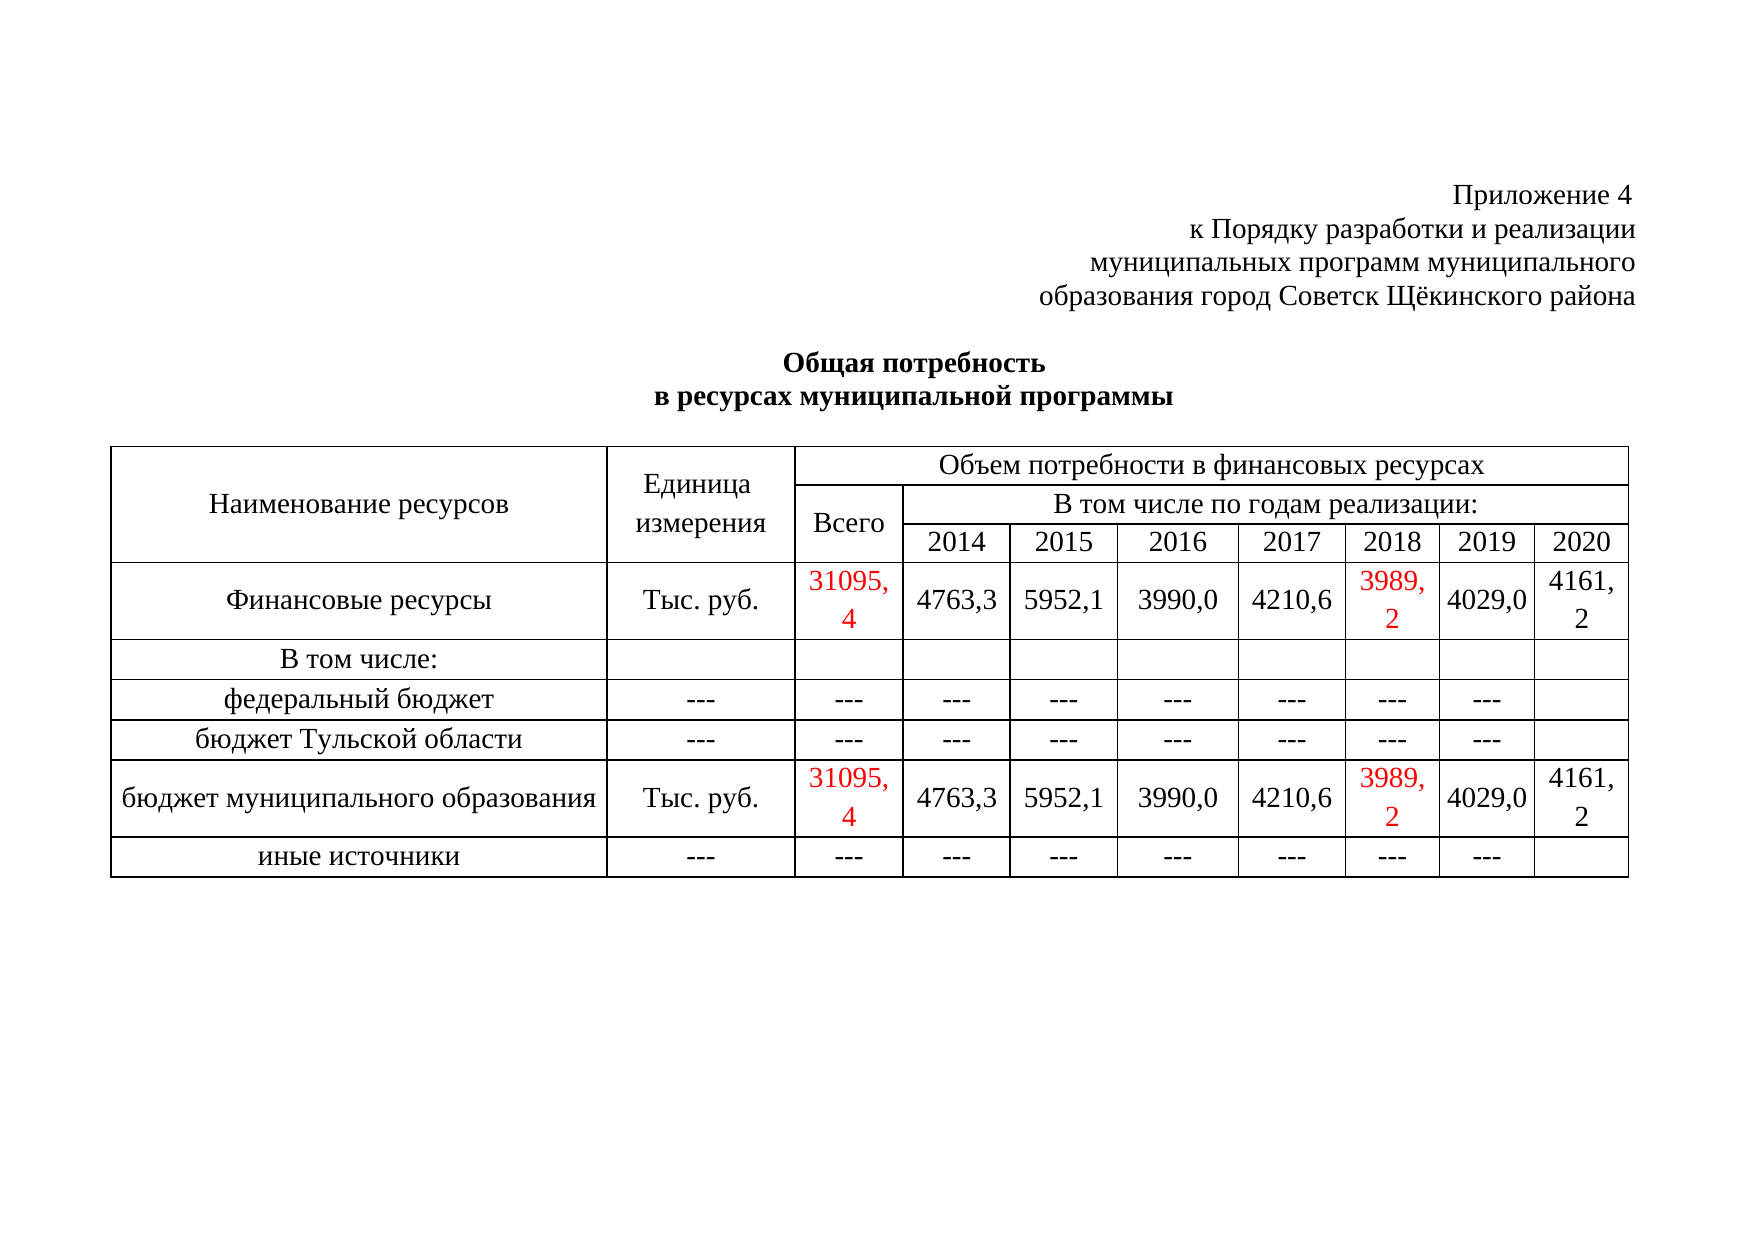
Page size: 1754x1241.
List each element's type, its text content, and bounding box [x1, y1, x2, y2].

table_cell 5952,1 [1011, 563, 1117, 639]
table_cell --- [796, 838, 902, 876]
table_header Наименование ресурсов [112, 447, 606, 561]
table_cell [1239, 640, 1345, 679]
table_cell 3990,0 [1118, 761, 1238, 836]
table_cell Тыс. руб. [608, 761, 794, 836]
table_cell федеральный бюджет [112, 680, 606, 719]
text образования город Советск Щёкинского района [118, 278, 1636, 311]
table_cell 2018 [1346, 525, 1439, 561]
table_cell --- [1346, 680, 1439, 719]
table_cell --- [1440, 721, 1534, 759]
table_cell --- [1346, 721, 1439, 759]
table_cell --- [796, 680, 902, 719]
table_cell [1535, 680, 1628, 719]
table_cell --- [1346, 838, 1439, 876]
table_cell --- [904, 680, 1009, 719]
table_header Объем потребности в финансовых ресурсах [796, 447, 1628, 484]
table_cell --- [1118, 721, 1238, 759]
table_cell 4161,2 [1535, 761, 1628, 836]
table_cell 4210,6 [1239, 563, 1345, 639]
table_cell Тыс. руб. [608, 563, 794, 639]
table_cell 4161,2 [1535, 563, 1628, 639]
table_cell [1535, 721, 1628, 759]
table_cell 2014 [904, 525, 1009, 561]
table_cell --- [608, 721, 794, 759]
table_cell [1535, 640, 1628, 679]
table_cell 2016 [1118, 525, 1238, 561]
table_cell --- [1011, 680, 1117, 719]
table_cell 4763,3 [904, 761, 1009, 836]
table_cell --- [796, 721, 902, 759]
table_cell 4763,3 [904, 563, 1009, 639]
table_cell --- [1011, 838, 1117, 876]
table_cell [1535, 838, 1628, 876]
table_cell [1118, 640, 1238, 679]
table_cell 5952,1 [1011, 761, 1117, 836]
table_cell [1011, 640, 1117, 679]
table_cell 2015 [1011, 525, 1117, 561]
table_cell Финансовые ресурсы [112, 563, 606, 639]
table_cell 2017 [1239, 525, 1345, 561]
table_cell В том числе: [112, 640, 606, 679]
table_cell --- [904, 838, 1009, 876]
table_cell 3990,0 [1118, 563, 1238, 639]
table_cell 4029,0 [1440, 563, 1534, 639]
table_cell --- [1239, 838, 1345, 876]
table_cell 31095,4 [796, 563, 902, 639]
table_cell 4029,0 [1440, 761, 1534, 836]
table_cell [904, 640, 1009, 679]
text к Порядку разработки и реализации [118, 211, 1636, 244]
table_cell [608, 640, 794, 679]
table_cell [1440, 640, 1534, 679]
table_cell [796, 640, 902, 679]
table_cell --- [1118, 680, 1238, 719]
table_cell [1346, 640, 1439, 679]
text в ресурсах муниципальной программы [118, 378, 1636, 412]
table_cell --- [1239, 721, 1345, 759]
table_header Единица измерения [608, 447, 794, 561]
table_cell --- [1118, 838, 1238, 876]
table_cell В том числе по годам реализации: [904, 486, 1628, 523]
table_cell бюджет муниципального образования [112, 761, 606, 836]
table_cell 31095,4 [796, 761, 902, 836]
table_cell --- [1011, 721, 1117, 759]
table_cell иные источники [112, 838, 606, 876]
table_cell --- [1440, 680, 1534, 719]
text муниципальных программ муниципального [118, 244, 1636, 278]
table_cell --- [608, 680, 794, 719]
table_cell 3989,2 [1346, 761, 1439, 836]
table_cell 2020 [1535, 525, 1628, 561]
table_cell --- [904, 721, 1009, 759]
table_cell Всего [796, 486, 902, 561]
table_cell --- [608, 838, 794, 876]
table_cell 4210,6 [1239, 761, 1345, 836]
table_cell 2019 [1440, 525, 1534, 561]
text Общая потребность [118, 345, 1636, 378]
table_cell --- [1440, 838, 1534, 876]
table_cell 3989,2 [1346, 563, 1439, 639]
text Приложение 4 [118, 177, 1636, 211]
table_cell бюджет Тульской области [112, 721, 606, 759]
table_cell --- [1239, 680, 1345, 719]
